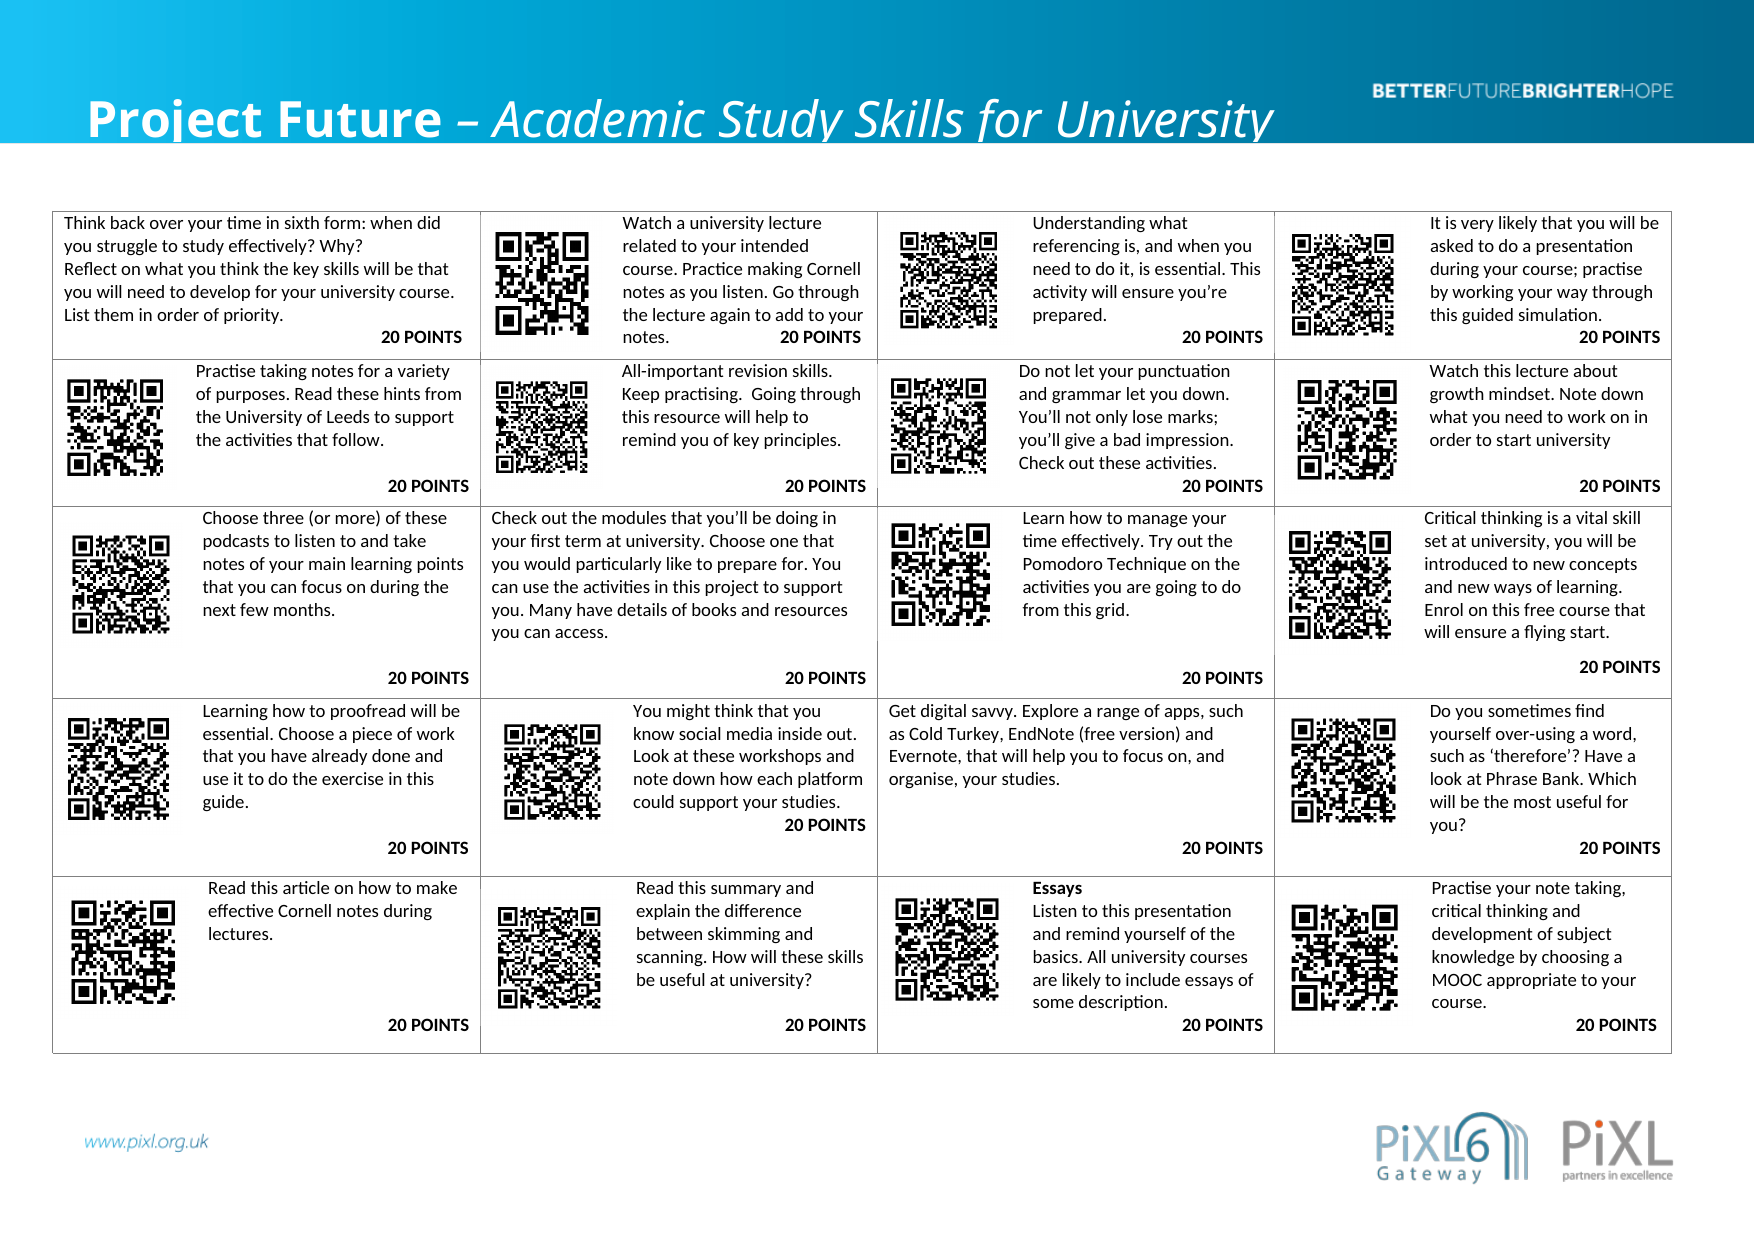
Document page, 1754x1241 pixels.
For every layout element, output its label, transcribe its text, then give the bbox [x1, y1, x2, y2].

picture [880, 883, 1014, 1016]
table_header Understanding what referencing is, and when you need to do it, is essential. This activity will ensure you’re prepared. 20 POINTS [878, 212, 1274, 359]
table_header Think back over your time in sixth form: when did you struggle to study effectively? Why? Reflect on what you think the key skills will be that you will need to develop for your university course. List them in order of priority. 20 POINTS [53, 212, 480, 359]
picture [490, 710, 615, 834]
picture [877, 364, 1000, 488]
table_cell Learn how to manage your time effectively. Try out the Pomodoro Technique on the activities you are going to do from this grid. 20 POINTS [878, 507, 1274, 698]
picture [1276, 889, 1413, 1026]
table_header Watch a university lecture related to your intended course. Practice making Cornell notes as you listen. Go through the lecture again to add to your notes. 20 POINTS [481, 212, 877, 359]
table_header It is very likely that you will be asked to do a presentation during your course; practise by working your way through this guided simulation. 20 POINTS [1275, 212, 1671, 359]
picture [1274, 216, 1411, 353]
picture [53, 365, 177, 490]
picture [480, 889, 618, 1026]
table_cell Practise your note taking, critical thinking and development of subject knowledge by choosing a MOOC appropriate to your course. 20 POINTS [1275, 877, 1671, 1053]
table_cell Essays Listen to this presentation and remind yourself of the basics. All university courses are likely to include essays of some description. 20 POINTS [878, 877, 1274, 1053]
table_cell All-important revision skills. Keep practising. Going through this resource will help to remind you of key principles. 20 POINTS [481, 360, 877, 506]
table_cell Learning how to proofread will be essential. Choose a piece of work that you have already done and use it to do the exercise in this guide. 20 POINTS [53, 699, 480, 876]
table_cell Do you sometimes find yourself over-using a word, such as ‘therefore’? Have a look at Phrase Bank. Which will be the most useful for you? 20 POINTS [1275, 699, 1671, 876]
table_cell Watch this lecture about growth mindset. Note down what you need to work on in order to start university 20 POINTS [1275, 360, 1671, 506]
table_cell Read this summary and explain the difference between skimming and scanning. How will these skills be useful at university? 20 POINTS [481, 877, 877, 1053]
picture [1274, 515, 1406, 655]
picture [480, 365, 603, 489]
picture [1276, 703, 1411, 838]
picture [53, 703, 184, 835]
picture [56, 886, 189, 1019]
table_cell Check out the modules that you’ll be doing in your first term at university. Choose one that you would particularly like to prepare for. You can use the activities in this project to support you. Many have details of books and resources you can access. 20 POINTS [481, 507, 877, 698]
table_cell Choose three (or more) of these podcasts to listen to and take notes of your main learning points that you can focus on during the next few months. 20 POINTS [53, 507, 480, 698]
picture [1283, 366, 1411, 494]
picture [877, 508, 1004, 641]
table_cell You might think that you know social media inside out. Look at these workshops and note down how each platform could support your studies. 20 POINTS [481, 699, 877, 876]
table_cell Practise taking notes for a variety of purposes. Read these hints from the University of Leeds to support the activities that follow. 20 POINTS [53, 360, 480, 506]
picture [883, 215, 1014, 345]
table_cell Get digital savvy. Explore a range of apps, such as Cold Turkey, EndNote (free version) and Evernote, that will help you to focus on, and organise, your studies. 20 POINTS [878, 699, 1274, 876]
picture [480, 215, 604, 352]
table_cell Do not let your punctuation and grammar let you down. You’ll not only lose marks; you’ll give a bad impression. Check out these activities. 20 POINTS [878, 360, 1274, 506]
picture [58, 522, 184, 648]
table_cell Critical thinking is a vital skill set at university, you will be introduced to new concepts and new ways of learning. Enrol on this free course that will ensure a flying start. 20 POINTS [1275, 507, 1671, 698]
table_cell Read this article on how to make effective Cornell notes during lectures. 20 POINTS [53, 877, 480, 1053]
